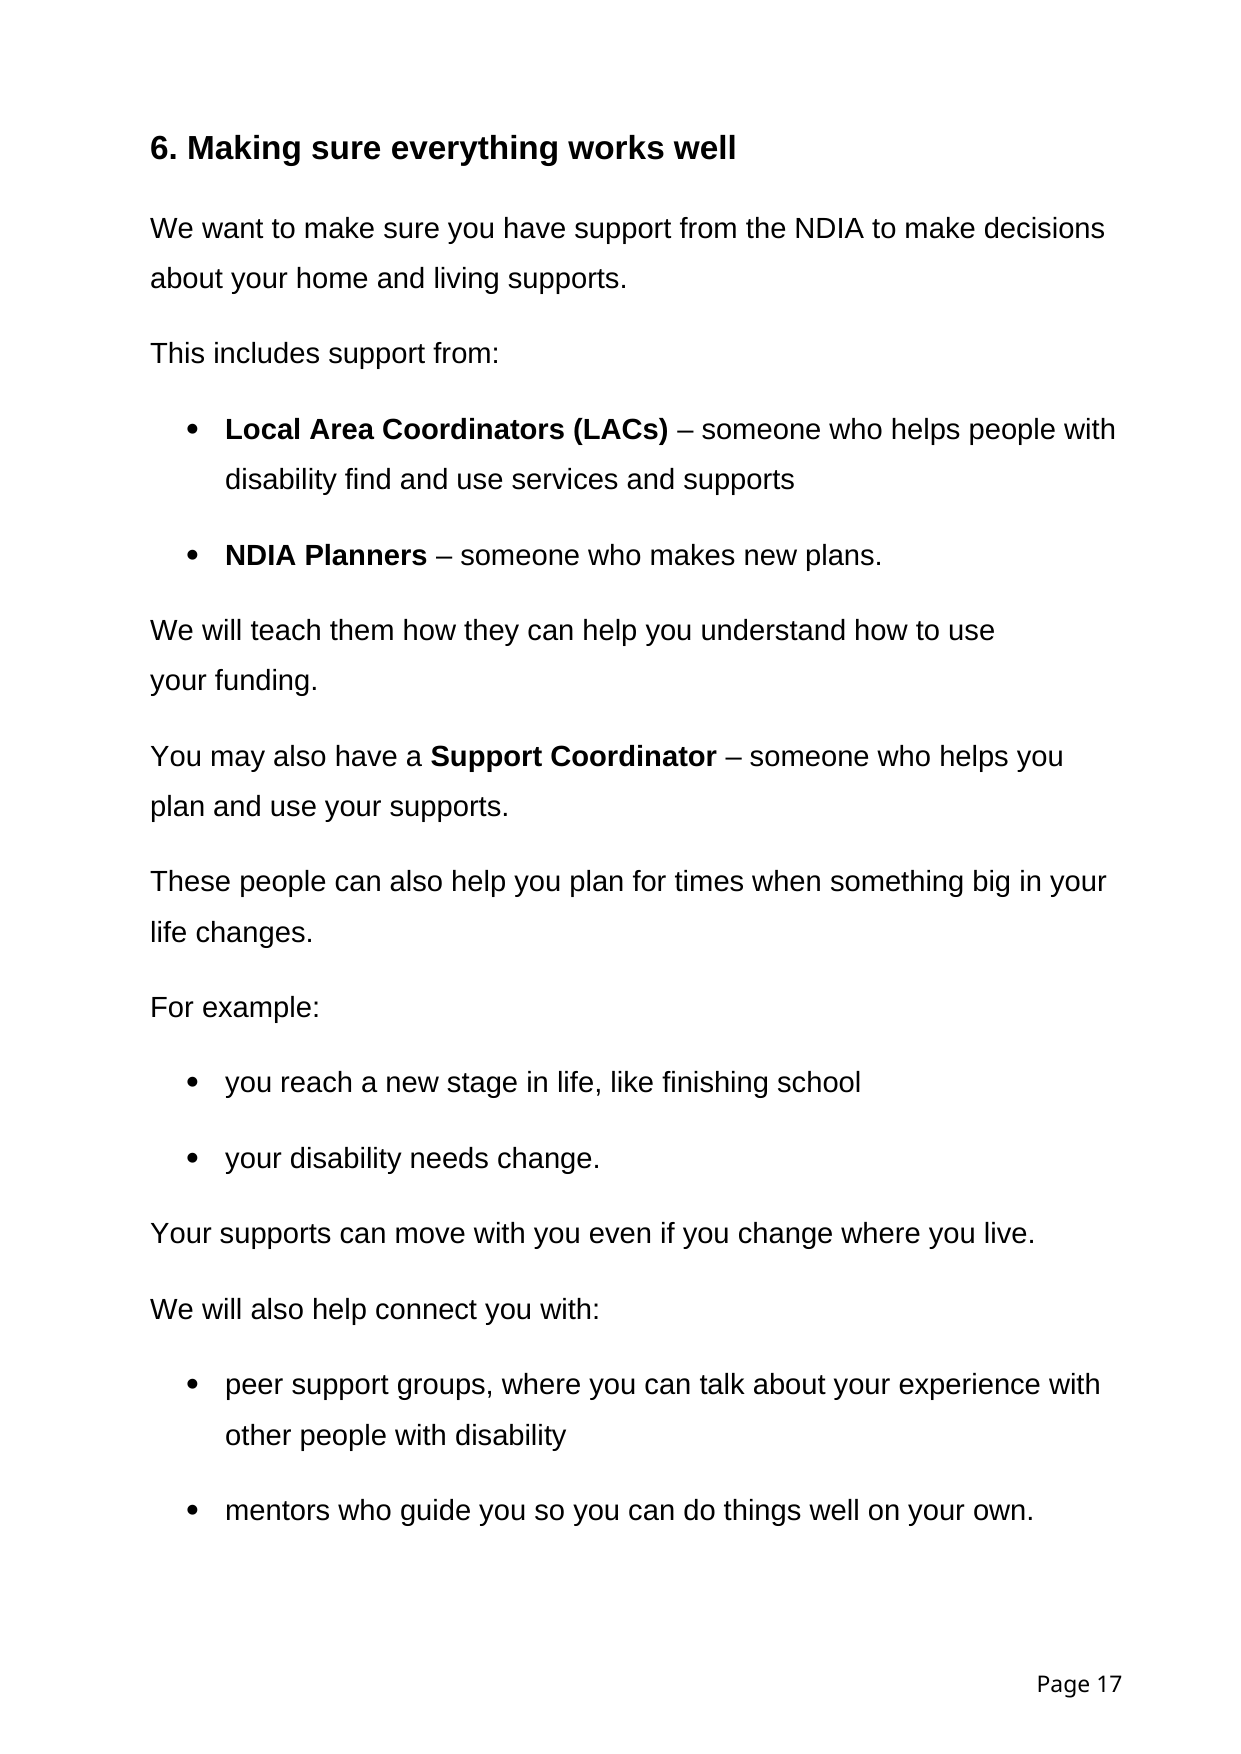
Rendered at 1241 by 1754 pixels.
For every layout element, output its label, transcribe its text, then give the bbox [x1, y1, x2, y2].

list Local Area Coordinators (LACs) – someone who helps people with disability find and use services and supports [187, 412, 1122, 496]
subtitle 6. Making sure everything works well [150, 128, 1122, 167]
list NDIA Planners – someone who makes new plans. [187, 537, 1122, 571]
text These people can also help you plan for times when something big in your life changes. [150, 864, 1122, 948]
list you reach a new stage in life, like finishing school [187, 1065, 1122, 1099]
text For example: [150, 990, 1122, 1023]
text We will also help connect you with: [150, 1292, 1122, 1325]
text We will teach them how they can help you understand how to use your funding. [150, 613, 1122, 697]
text Your supports can move with you even if you change where you live. [150, 1217, 1122, 1250]
text You may also have a Support Coordinator – someone who helps you plan and use your supports. [150, 739, 1122, 823]
text We want to make sure you have support from the NDIA to make decisions about your home and living supports. [150, 211, 1122, 294]
list mentors who guide you so you can do things well on your own. [187, 1493, 1122, 1527]
text This includes support from: [150, 336, 1122, 370]
list your disability needs change. [187, 1141, 1122, 1175]
list peer support groups, where you can talk about your experience with other people with disability [187, 1367, 1122, 1451]
